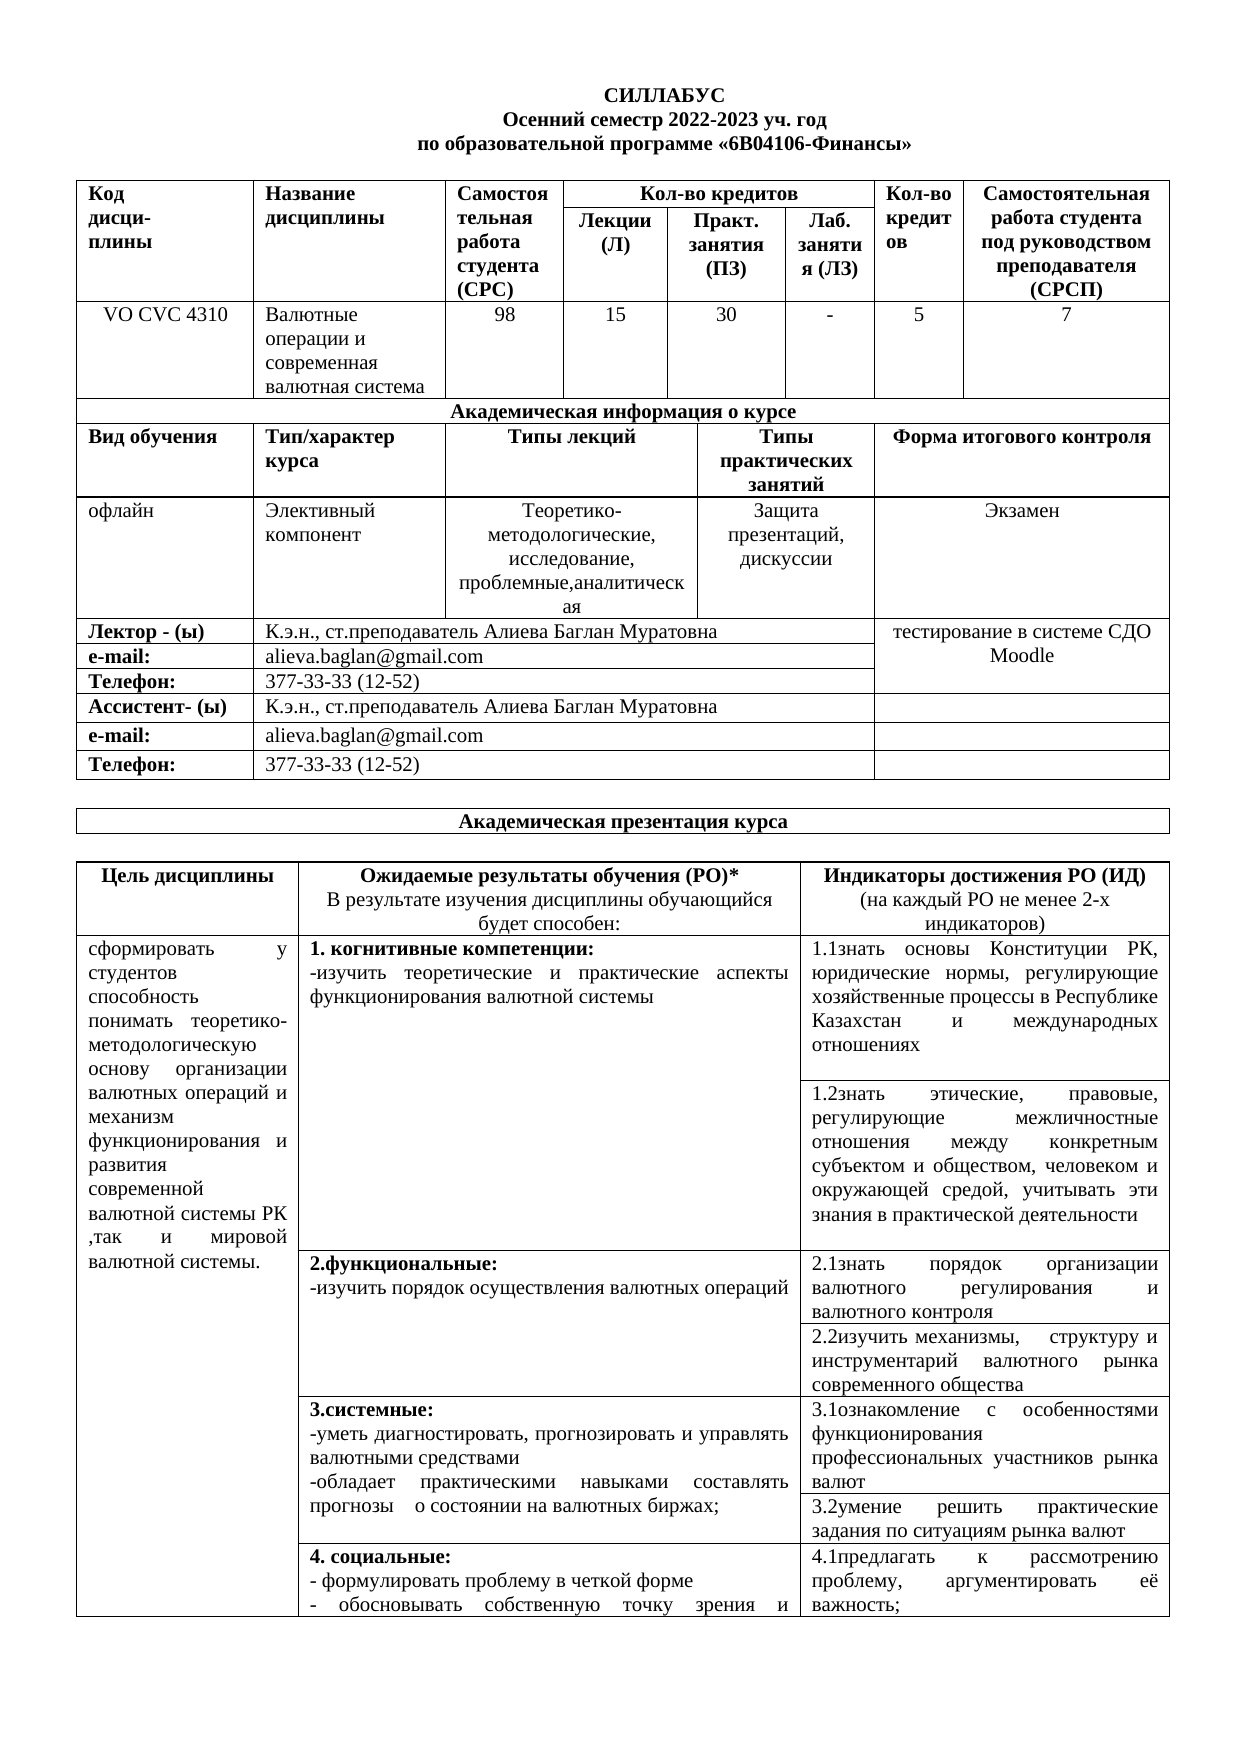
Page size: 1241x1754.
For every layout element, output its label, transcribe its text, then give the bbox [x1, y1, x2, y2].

table_cell 1. когнитивные компетенции: -изучить теоретические и практические аспекты функционирования валютной системы [299, 936, 800, 1249]
table_cell 4.1предлагать к рассмотрению проблему, аргументировать её важность; [801, 1544, 1169, 1616]
text по образовательной программе «6B04106-Финансы» [177, 131, 1152, 155]
table_cell 5 [875, 302, 963, 398]
table_cell Лекции (Л) [564, 208, 667, 301]
table_cell e-mail: [77, 723, 253, 750]
table_cell К.э.н., ст.преподаватель Алиева Баглан Муратовна [254, 619, 874, 643]
table_cell Теоретико-методологические, исследование, проблемные,аналитическая [446, 498, 697, 618]
table_cell 30 [668, 302, 785, 398]
table_cell Телефон: [77, 669, 253, 693]
table_cell Лаб. занятия (ЛЗ) [786, 208, 874, 301]
table_cell Валютные операции и современная валютная система [254, 302, 445, 398]
table_cell Типы практических занятий [698, 424, 874, 496]
table_cell Ассистент- (ы) [77, 694, 253, 722]
table_cell Экзамен [875, 498, 1169, 618]
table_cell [299, 1544, 800, 1616]
table_cell Защита презентаций, дискуссии [698, 498, 874, 618]
table_cell VO CVC 4310 [77, 302, 253, 398]
table_cell alieva.baglan@gmail.com [254, 644, 874, 668]
table_header Кол-во кредитов [564, 181, 874, 207]
table_cell alieva.baglan@gmail.com [254, 723, 874, 750]
table_header Академическая презентация курса [77, 809, 1169, 833]
table_cell 2.функциональные: -изучить порядок осуществления валютных операций [299, 1251, 800, 1396]
table_cell офлайн [77, 498, 253, 618]
table_cell [875, 723, 1169, 750]
table_header Самостоятельная работа студента (СРС) [446, 181, 563, 301]
table_cell 3.системные: -уметь диагностировать, прогнозировать и управлять валютными средствами -обладает практическими навыками составлять прогнозы о состоянии на валютных биржах; [299, 1397, 800, 1542]
table_cell Практ. занятия (ПЗ) [668, 208, 785, 301]
table_cell тестирование в системе СДО Moodlе [875, 619, 1169, 693]
table_header Самостоятельная работа студента под руководством преподавателя (СРСП) [964, 181, 1169, 301]
table_cell 98 [446, 302, 563, 398]
table_cell К.э.н., ст.преподаватель Алиева Баглан Муратовна [254, 694, 874, 722]
table_cell [875, 751, 1169, 779]
table_cell Телефон: [77, 751, 253, 779]
table_cell Тип/характер курса [254, 424, 445, 496]
table_cell 3.2умение решить практические задания по ситуациям рынка валют [801, 1494, 1169, 1542]
table_cell - [786, 302, 874, 398]
table_cell e-mail: [77, 644, 253, 668]
table_cell 377-33-33 (12-52) [254, 751, 874, 779]
table_cell 1.2знать этические, правовые, регулирующие межличностные отношения между конкретным субъектом и обществом, человеком и окружающей средой, учитывать эти знания в практической деятельности [801, 1081, 1169, 1249]
table_header Ожидаемые результаты обучения (РО)* В результате изучения дисциплины обучающийся будет способен: [299, 863, 800, 935]
table_cell Лектор - (ы) [77, 619, 253, 643]
text СИЛЛАБУС [177, 83, 1152, 107]
table_cell [875, 694, 1169, 722]
table_cell 2.2изучить механизмы, структуру и инструментарий валютного рынка современного общества [801, 1324, 1169, 1396]
table_cell 377-33-33 (12-52) [254, 669, 874, 693]
table_cell 2.1знать порядок организации валютного регулирования и валютного контроля [801, 1251, 1169, 1323]
table_header Цель дисциплины [77, 863, 298, 935]
table_cell Вид обучения [77, 424, 253, 496]
table_cell 3.1ознакомление с особенностями функционирования профессиональных участников рынка валют [801, 1397, 1169, 1493]
table_cell 15 [564, 302, 667, 398]
table_cell Типы лекций [446, 424, 697, 496]
table_cell Элективный компонент [254, 498, 445, 618]
table_header Индикаторы достижения РО (ИД) (на каждый РО не менее 2-х индикаторов) [801, 863, 1169, 935]
table_cell сформировать у студентов способность понимать теоретико-методологическую основу организации валютных операций и механизм функционирования и развития современной валютной системы РК ,так и мировой валютной системы. [77, 936, 298, 1616]
table_cell Академическая информация о курсе [77, 399, 1169, 423]
table_header Название дисциплины [254, 181, 445, 301]
table_header Код дисци- плины [77, 181, 253, 301]
table_cell 1.1знать основы Конституции РК, юридические нормы, регулирующие хозяйственные процессы в Республике Казахстан и международных отношениях [801, 936, 1169, 1080]
table_cell 7 [964, 302, 1169, 398]
text Осенний семестр 2022-2023 уч. год [177, 107, 1152, 131]
table_header Кол-во кредитов [875, 181, 963, 301]
table_cell Форма итогового контроля [875, 424, 1169, 496]
